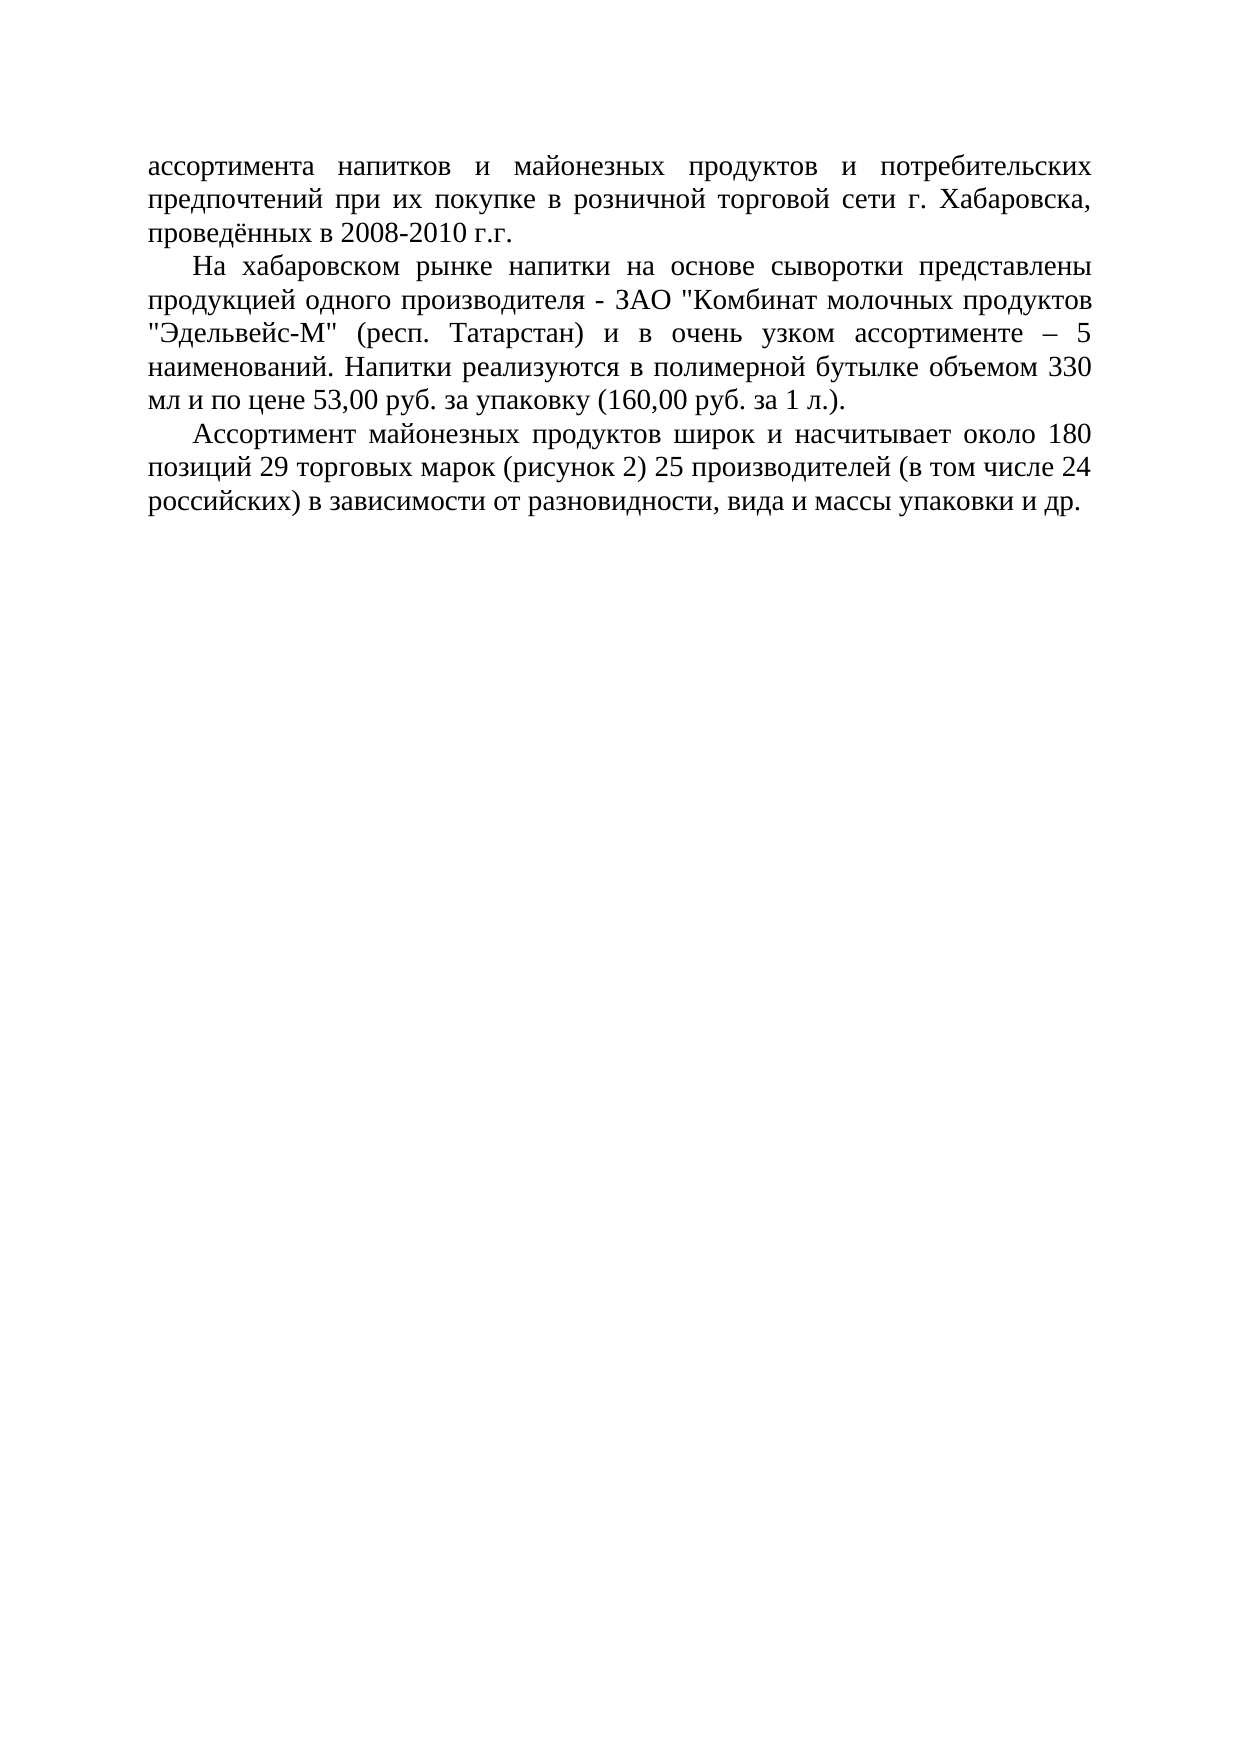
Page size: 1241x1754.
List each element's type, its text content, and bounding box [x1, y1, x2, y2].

title На хабаровском рынке напитки на основе сыворотки представлены продукцией одного производителя - ЗАО "Комбинат молочных продуктов "Эдельвейс-М" (респ. Татарстан) и в очень узком ассортименте – 5 наименований. Напитки реализуются в полимерной бутылке объемом 330 мл и по цене 53,00 руб. за упаковку (160,00 руб. за 1 л.). [148, 248, 1092, 416]
title Ассортимент майонезных продуктов широк и насчитывает около 180 позиций 29 торговых марок (рисунок 2) 25 производителей (в том числе 24 российских) в зависимости от разновидности, вида и массы упаковки и др. [148, 416, 1092, 517]
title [148, 148, 1092, 248]
